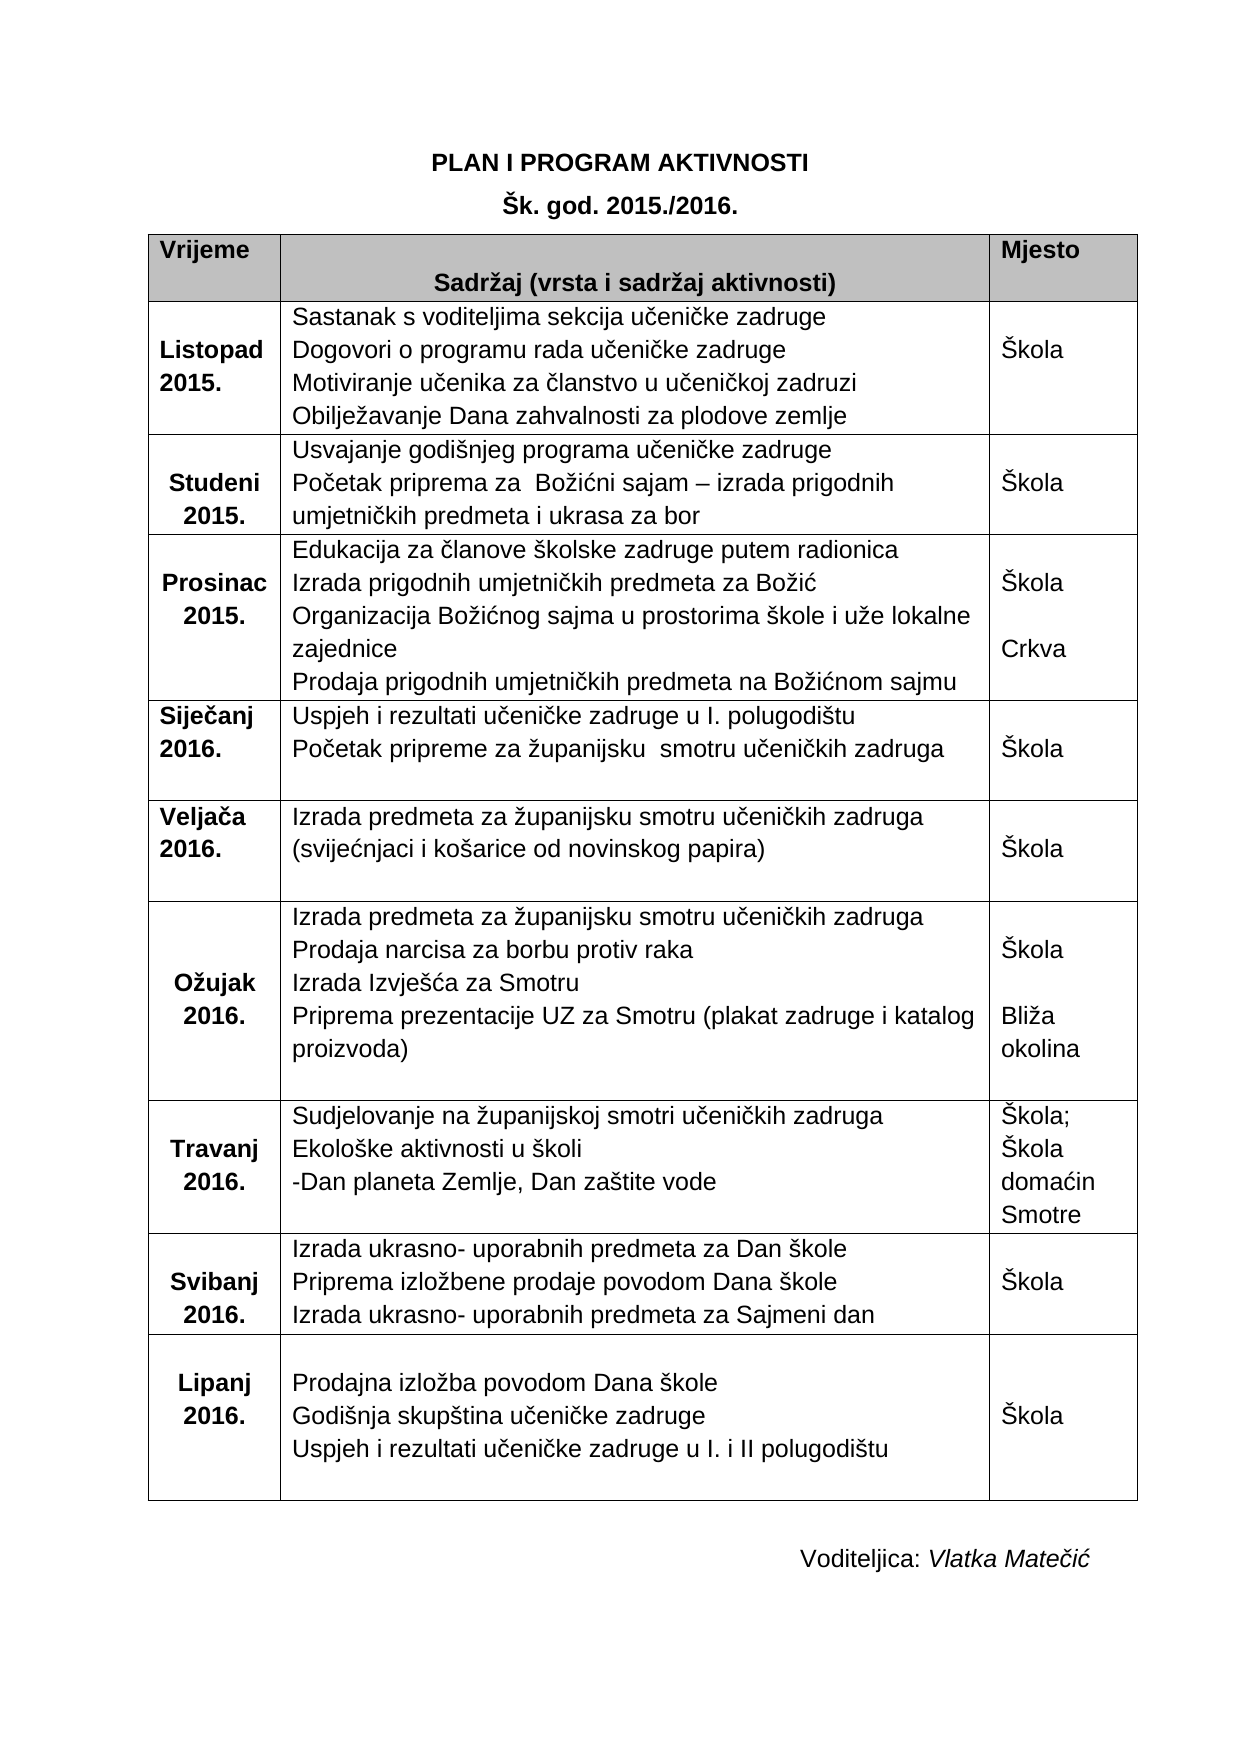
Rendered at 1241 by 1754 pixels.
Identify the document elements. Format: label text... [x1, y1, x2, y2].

table_cell Škola Bliža okolina [990, 902, 1137, 1100]
table_cell Uspjeh i rezultati učeničke zadruge u I. polugodištu Početak pripreme za županijsku smotru učeničkih zadruga [281, 701, 989, 800]
table_cell Svibanj 2016. [149, 1234, 280, 1334]
text PLAN I PROGRAM AKTIVNOSTI [148, 148, 1093, 176]
table_header Sadržaj (vrsta i sadržaj aktivnosti) [281, 235, 989, 301]
table_cell Izrada predmeta za županijsku smotru učeničkih zadruga Prodaja narcisa za borbu protiv raka Izrada Izvješća za Smotru Priprema prezentacije UZ za Smotru (plakat zadruge i katalog proizvoda) [281, 902, 989, 1100]
table_cell Usvajanje godišnjeg programa učeničke zadruge Početak priprema za Božićni sajam – izrada prigodnih umjetničkih predmeta i ukrasa za bor [281, 435, 989, 534]
table_cell Edukacija za članove školske zadruge putem radionica Izrada prigodnih umjetničkih predmeta za Božić Organizacija Božićnog sajma u prostorima škole i uže lokalne zajednice Prodaja prigodnih umjetničkih predmeta na Božićnom sajmu [281, 535, 989, 700]
table_cell Sastanak s voditeljima sekcija učeničke zadruge Dogovori o programu rada učeničke zadruge Motiviranje učenika za članstvo u učeničkoj zadruzi Obilježavanje Dana zahvalnosti za plodove zemlje [281, 302, 989, 434]
table_cell Izrada predmeta za županijsku smotru učeničkih zadruga (svijećnjaci i košarice od novinskog papira) [281, 801, 989, 901]
table_cell Ožujak 2016. [149, 902, 280, 1100]
text Šk. god. 2015./2016. [148, 191, 1093, 219]
table_cell Prodajna izložba povodom Dana škole Godišnja skupština učeničke zadruge Uspjeh i rezultati učeničke zadruge u I. i II polugodištu [281, 1335, 989, 1500]
table_cell Škola [990, 435, 1137, 534]
table_cell Siječanj 2016. [149, 701, 280, 800]
table_cell Travanj 2016. [149, 1101, 280, 1233]
table_cell Škola [990, 1335, 1137, 1500]
table_cell Prosinac 2015. [149, 535, 280, 700]
table_cell Škola [990, 1234, 1137, 1334]
table_cell Lipanj 2016. [149, 1335, 280, 1500]
table_cell Škola [990, 801, 1137, 901]
table_header Vrijeme [149, 235, 280, 301]
table_cell Škola [990, 701, 1137, 800]
table_cell Veljača 2016. [149, 801, 280, 901]
table_cell Studeni 2015. [149, 435, 280, 534]
table_cell Sudjelovanje na županijskoj smotri učeničkih zadruga Ekološke aktivnosti u školi -Dan planeta Zemlje, Dan zaštite vode [281, 1101, 989, 1233]
table_cell Škola; Škola domaćin Smotre [990, 1101, 1137, 1233]
table_cell Škola Crkva [990, 535, 1137, 700]
table_cell Izrada ukrasno- uporabnih predmeta za Dan škole Priprema izložbene prodaje povodom Dana škole Izrada ukrasno- uporabnih predmeta za Sajmeni dan [281, 1234, 989, 1334]
table_cell Škola [990, 302, 1137, 434]
text Voditeljica: Vlatka Matečić [148, 1544, 1093, 1573]
table_header Mjesto [990, 235, 1137, 301]
table_cell Listopad 2015. [149, 302, 280, 434]
